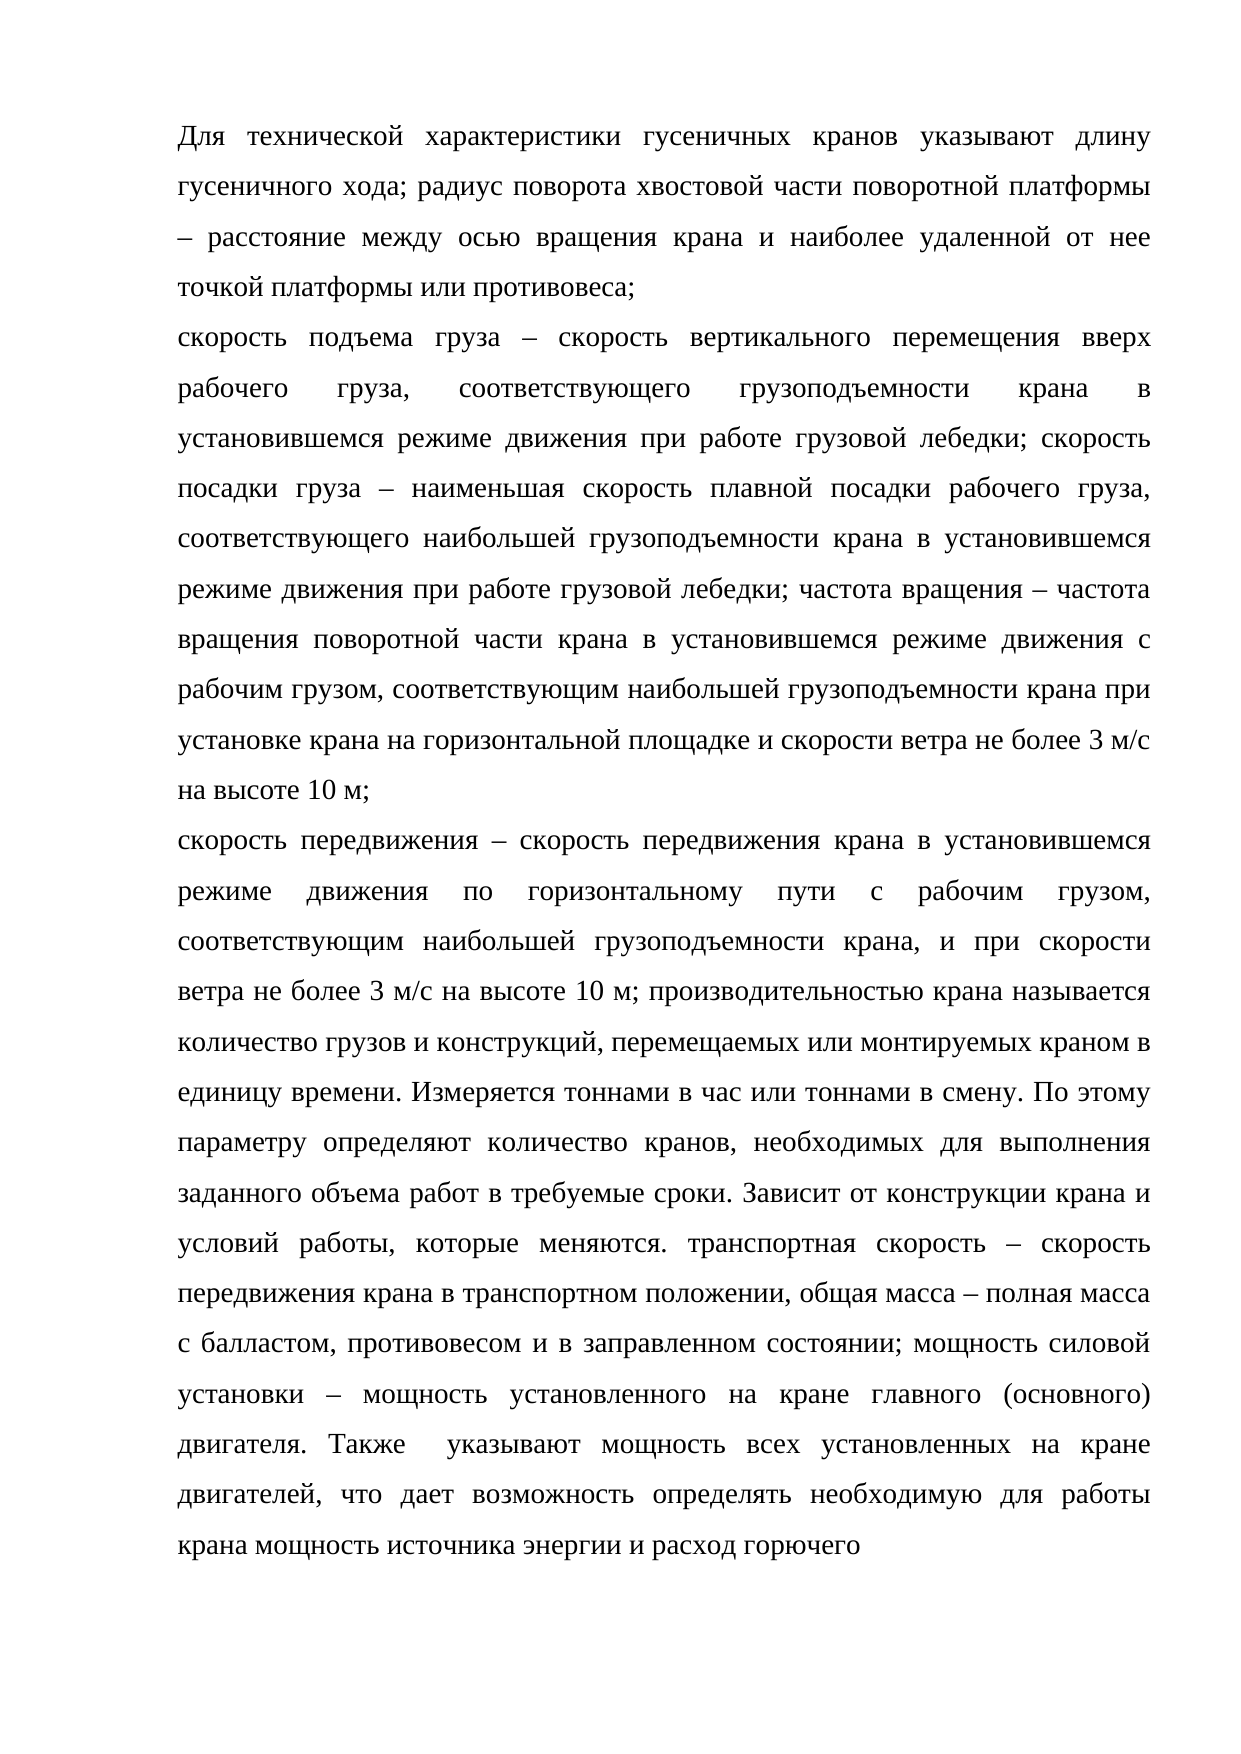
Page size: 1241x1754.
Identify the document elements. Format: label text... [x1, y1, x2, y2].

text Для технической характеристики гусеничных кранов указывают длину гусеничного хода; радиус поворота хвостовой части поворотной платформы – расстояние между осью вращения крана и наиболее удаленной от нее точкой платформы или противовеса; [177, 118, 1152, 303]
text скорость подъема груза – скорость вертикального перемещения вверх рабочего груза, соответствующего грузоподъемности крана в установившемся режиме движения при работе грузовой лебедки; скорость посадки груза – наименьшая скорость плавной посадки рабочего груза, соответствующего наибольшей грузоподъемности крана в установившемся режиме движения при работе грузовой лебедки; частота вращения – частота вращения поворотной части крана в установившемся режиме движения с рабочим грузом, соответствующим наибольшей грузоподъемности крана при установке крана на горизонтальной площадке и скорости ветра не более 3 м/с на высоте 10 м; [177, 319, 1152, 806]
text скорость передвижения – скорость передвижения крана в установившемся режиме движения по горизонтальному пути с рабочим грузом, соответствующим наибольшей грузоподъемности крана, и при скорости ветра не более 3 м/с на высоте 10 м; производительностью крана называется количество грузов и конструкций, перемещаемых или монтируемых краном в единицу времени. Измеряется тоннами в час или тоннами в смену. По этому параметру определяют количество кранов, необходимых для выполнения заданного объема работ в требуемые сроки. Зависит от конструкции крана и условий работы, которые меняются. транспортная скорость – скорость передвижения крана в транспортном положении, общая масса – полная масса с балластом, противовесом и в заправленном состоянии; мощность силовой установки – мощность установленного на кране главного (основного) двигателя. Также указывают мощность всех установленных на кране двигателей, что дает возможность определять необходимую для работы крана мощность источника энергии и расход горючего [177, 822, 1152, 1560]
